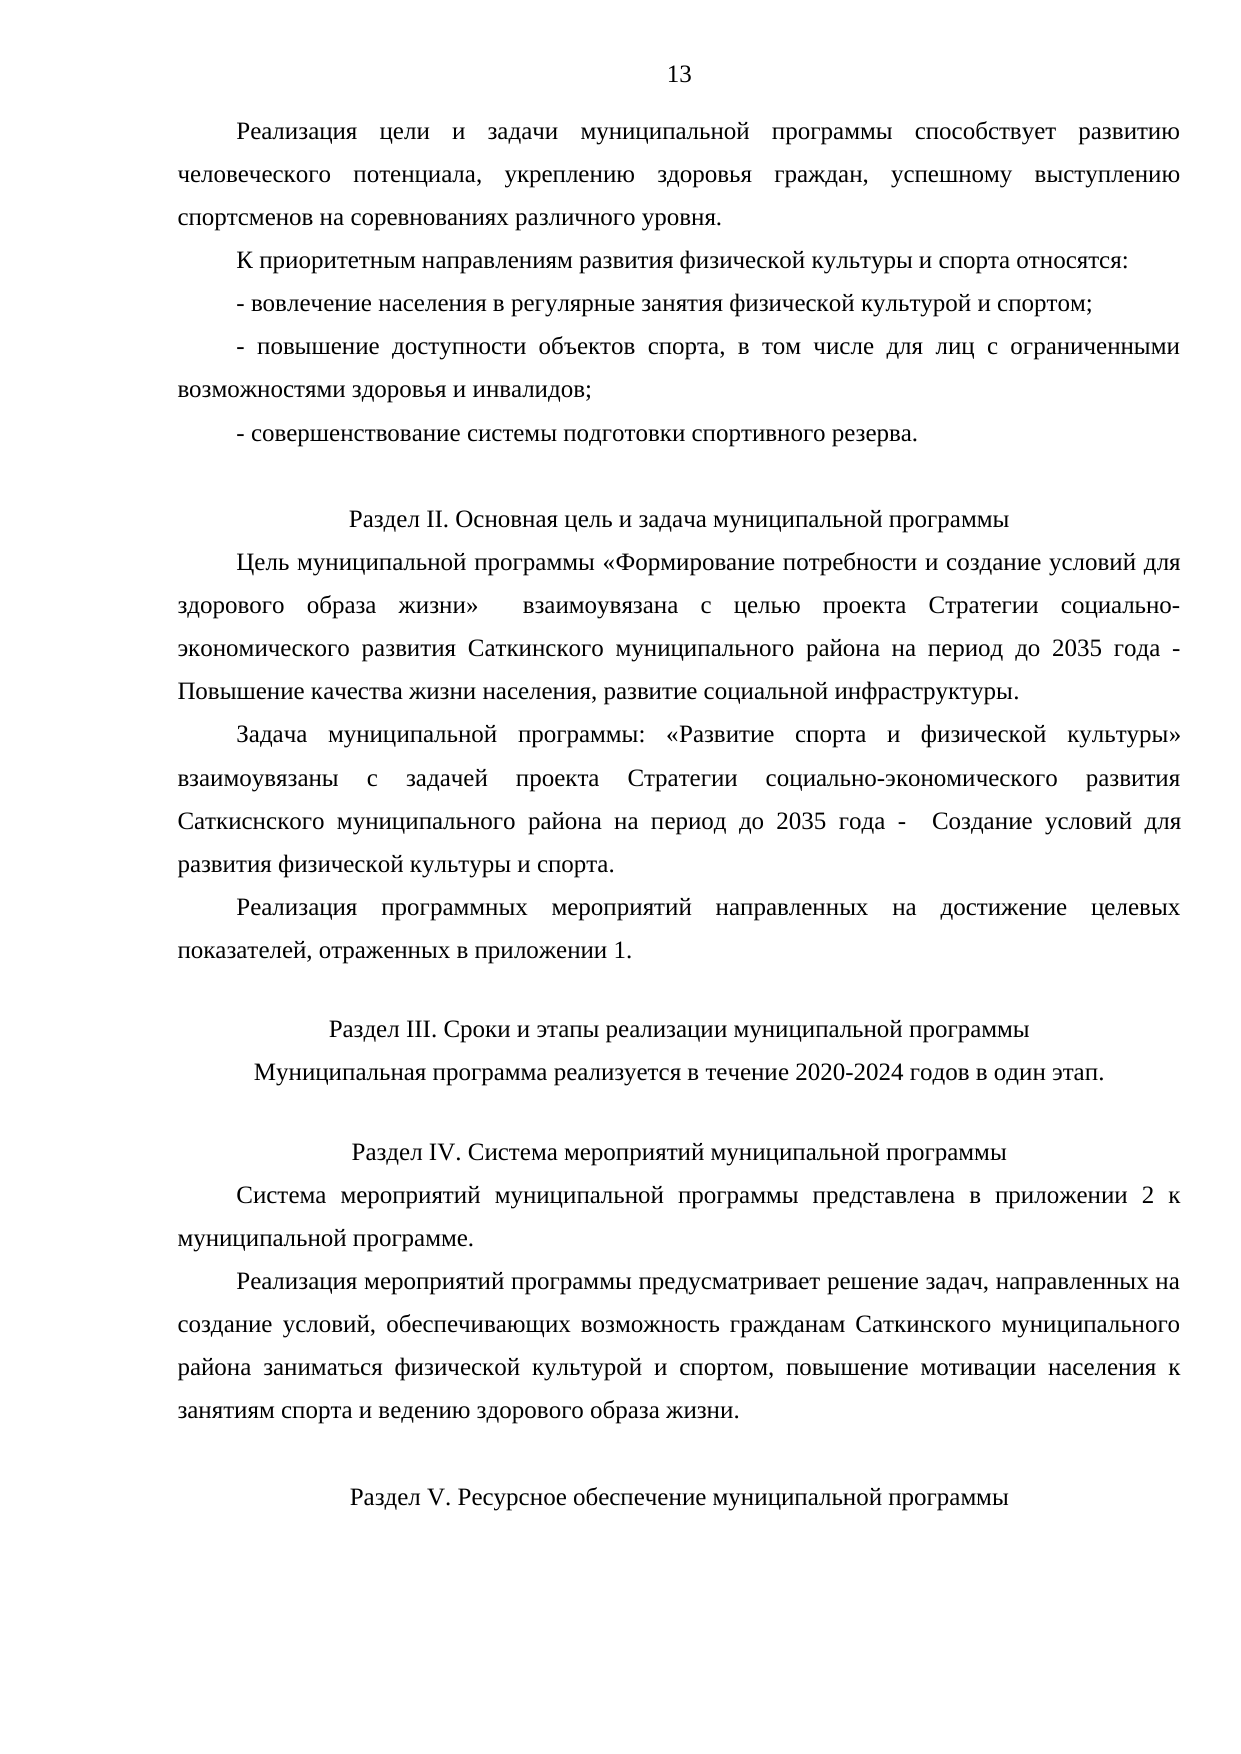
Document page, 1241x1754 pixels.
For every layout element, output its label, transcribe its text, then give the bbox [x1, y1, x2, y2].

text Муниципальная программа реализуется в течение 2020-2024 годов в один этап. [177, 1057, 1181, 1086]
text К приоритетным направлениям развития физической культуры и спорта относятся: [177, 245, 1181, 274]
text Цель муниципальной программы «Формирование потребности и создание условий для здорового образа жизни» взаимоувязана с целью проекта Стратегии социально-экономического развития Саткинского муниципального района на период до 2035 года - Повышение качества жизни населения, развитие социальной инфраструктуры. [177, 547, 1181, 705]
text Раздел V. Ресурсное обеспечение муниципальной программы [177, 1482, 1181, 1510]
text Реализация цели и задачи муниципальной программы способствует развитию человеческого потенциала, укреплению здоровья граждан, успешному выступлению спортсменов на соревнованиях различного уровня. [177, 116, 1181, 231]
text Задача муниципальной программы: «Развитие спорта и физической культуры» взаимоувязаны с задачей проекта Стратегии социально-экономического развития Саткиснского муниципального района на период до 2035 года - Создание условий для развития физической культуры и спорта. [177, 719, 1181, 878]
text Система мероприятий муниципальной программы представлена в приложении 2 к муниципальной программе. [177, 1180, 1181, 1252]
text - вовлечение населения в регулярные занятия физической культурой и спортом; [177, 288, 1181, 317]
text Раздел III. Сроки и этапы реализации муниципальной программы [177, 1014, 1181, 1043]
text - повышение доступности объектов спорта, в том числе для лиц с ограниченными возможностями здоровья и инвалидов; [177, 331, 1181, 403]
text Раздел IV. Система мероприятий муниципальной программы [177, 1137, 1181, 1165]
text - совершенствование системы подготовки спортивного резерва. [177, 418, 1181, 446]
text Реализация мероприятий программы предусматривает решение задач, направленных на создание условий, обеспечивающих возможность гражданам Саткинского муниципального района заниматься физической культурой и спортом, повышение мотивации населения к занятиям спорта и ведению здорового образа жизни. [177, 1266, 1181, 1424]
text Реализация программных мероприятий направленных на достижение целевых показателей, отраженных в приложении 1. [177, 892, 1181, 964]
text Раздел II. Основная цель и задача муниципальной программы [177, 504, 1181, 533]
